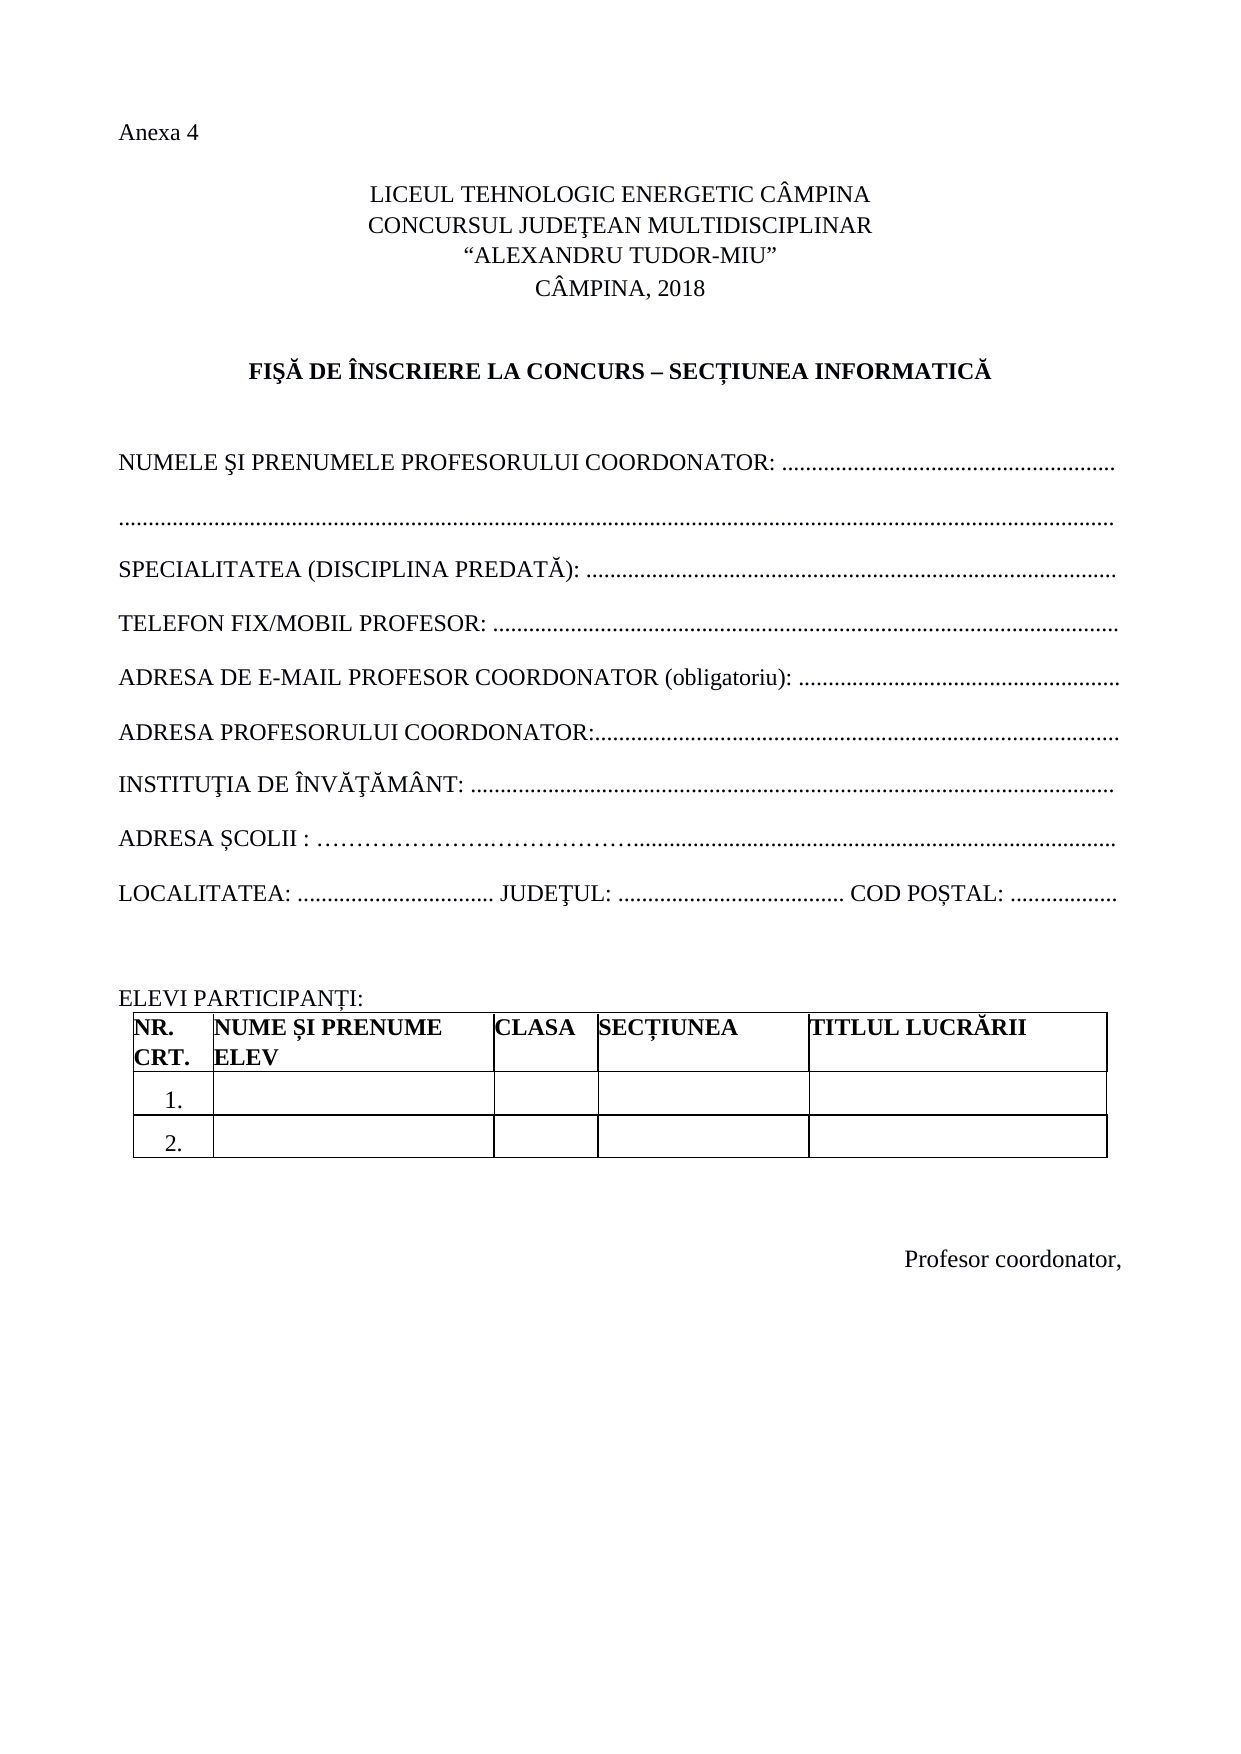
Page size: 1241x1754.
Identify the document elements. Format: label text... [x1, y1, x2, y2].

table_cell [495, 1041, 597, 1071]
text LICEUL TEHNOLOGIC ENERGETIC CÂMPINA [118, 180, 1122, 208]
table_cell 2. [134, 1116, 213, 1156]
table_cell [495, 1116, 597, 1156]
text CONCURSUL JUDEŢEAN MULTIDISCIPLINAR [118, 211, 1122, 238]
text ELEVI PARTICIPANȚI: [118, 984, 1122, 1012]
table_header CLASA [495, 1013, 598, 1041]
table_header SECȚIUNEA [599, 1013, 809, 1041]
table_cell [599, 1041, 808, 1071]
table_cell [599, 1116, 808, 1156]
table_cell [810, 1116, 1106, 1156]
text LOCALITATEA: ................................. JUDEŢUL: ...................................... COD POȘTAL: .................. [118, 878, 1122, 906]
table_cell [599, 1072, 809, 1114]
table_header TITLUL LUCRĂRII [810, 1013, 1106, 1041]
text FIŞĂ DE ÎNSCRIERE LA CONCURS – SECȚIUNEA INFORMATICĂ [118, 357, 1122, 384]
table_cell [214, 1072, 494, 1114]
text “ALEXANDRU TUDOR-MIU” [118, 242, 1122, 269]
table_cell ELEV [214, 1041, 493, 1071]
text CÂMPINA, 2018 [118, 274, 1122, 301]
text ADRESA ȘCOLII : ………………….………………................................................................................. [118, 824, 1122, 852]
text ADRESA PROFESORULUI COORDONATOR:........................................................................................ [118, 718, 1122, 745]
table_cell [810, 1041, 1106, 1071]
text SPECIALITATEA (DISCIPLINA PREDATĂ): ......................................................................................... [118, 555, 1122, 583]
text TELEFON FIX/MOBIL PROFESOR: ......................................................................................................... [118, 609, 1122, 637]
table_cell [810, 1072, 1106, 1114]
text INSTITUŢIA DE ÎNVĂŢĂMÂNT: ............................................................................................................ [118, 770, 1122, 798]
table_cell 1. [134, 1072, 213, 1114]
text ADRESA DE E-MAIL PROFESOR COORDONATOR (obligatoriu): ...................................................... [118, 663, 1122, 691]
table_header NUME ȘI PRENUME [214, 1013, 494, 1041]
text Profesor coordonator, [118, 1243, 1122, 1273]
text NUMELE ŞI PRENUMELE PROFESORULUI COORDONATOR: ........................................................ [118, 448, 1122, 476]
table_cell [495, 1072, 598, 1114]
table_cell [214, 1116, 493, 1156]
table_header NR. [134, 1013, 213, 1041]
table_cell CRT. [134, 1041, 213, 1071]
text Anexa 4 [118, 118, 1122, 146]
text ....................................................................................................................................................................... [118, 502, 1122, 530]
